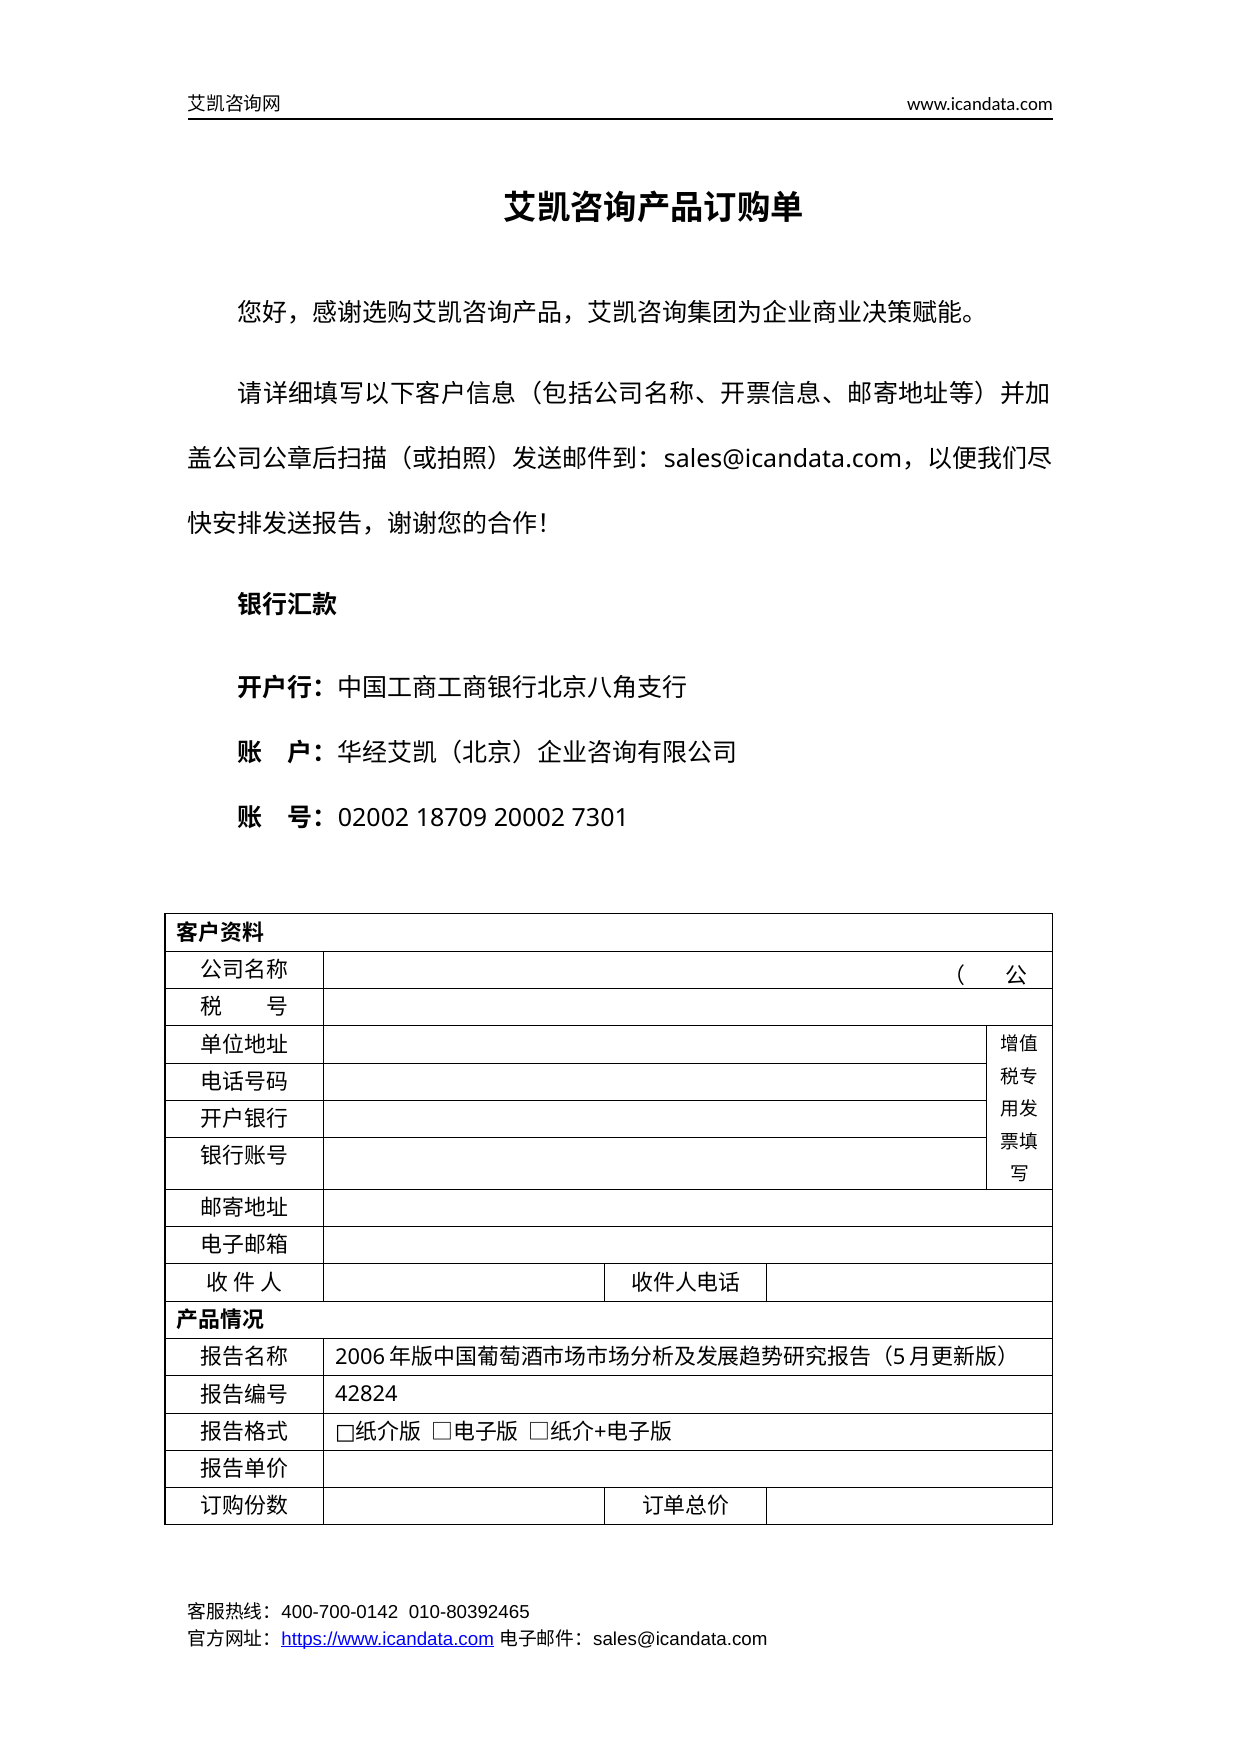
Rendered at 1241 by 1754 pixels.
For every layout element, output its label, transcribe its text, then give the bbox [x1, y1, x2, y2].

table_cell 报告单价 [166, 1451, 323, 1487]
table_cell [324, 1138, 986, 1189]
table_cell □纸介版 □电子版 □纸介+电子版 [324, 1414, 1052, 1450]
table_cell 收 件 人 [166, 1264, 323, 1301]
table_cell [324, 1026, 986, 1062]
text 账 号：02002 18709 20002 7301 [187, 783, 1053, 848]
text 银行汇款 [187, 570, 1053, 635]
table_cell 订单总价 [605, 1488, 766, 1524]
table_header 客户资料 [166, 914, 1052, 951]
table_cell 收件人电话 [605, 1264, 766, 1301]
table_cell 报告名称 [166, 1339, 323, 1375]
text 请详细填写以下客户信息（包括公司名称、开票信息、邮寄地址等）并加盖公司公章后扫描（或拍照）发送邮件到：sales@icandata.com，以便我们尽快安排发送报告，谢谢您的合作！ [187, 359, 1053, 554]
table_cell 公司名称 [166, 952, 323, 988]
table_cell 2006年版中国葡萄酒市场市场分析及发展趋势研究报告（5月更新版） [324, 1339, 1052, 1375]
table_cell 邮寄地址 [166, 1190, 323, 1226]
table_cell [767, 1488, 1052, 1524]
table_cell 电话号码 [166, 1064, 323, 1100]
table_cell 报告格式 [166, 1414, 323, 1450]
table_cell 42824 [324, 1376, 1052, 1412]
table_cell [324, 1488, 604, 1524]
text 账 户：华经艾凯（北京）企业咨询有限公司 [187, 718, 1053, 783]
table_cell 税 号 [166, 989, 323, 1025]
table_cell [324, 1451, 1052, 1487]
text 您好，感谢选购艾凯咨询产品，艾凯咨询集团为企业商业决策赋能。 [187, 278, 1053, 343]
table_cell [324, 1190, 1052, 1226]
table_cell 增值税专用发票填写 [987, 1026, 1052, 1189]
table_cell 订购份数 [166, 1488, 323, 1524]
table_cell 产品情况 [166, 1302, 1052, 1338]
table_cell 银行账号 [166, 1138, 323, 1189]
table_cell [324, 989, 1052, 1025]
text 开户行：中国工商工商银行北京八角支行 [187, 653, 1053, 718]
table_cell 报告编号 [166, 1376, 323, 1412]
table_cell [324, 952, 1052, 988]
table_cell [324, 1264, 604, 1301]
table_cell 电子邮箱 [166, 1227, 323, 1263]
table_cell 开户银行 [166, 1101, 323, 1137]
table_cell 单位地址 [166, 1026, 323, 1062]
table_cell [767, 1264, 1052, 1301]
table_cell [324, 1064, 986, 1100]
table_cell [324, 1227, 1052, 1263]
table_cell [324, 1101, 986, 1137]
text 艾凯咨询产品订购单 [187, 172, 1053, 237]
